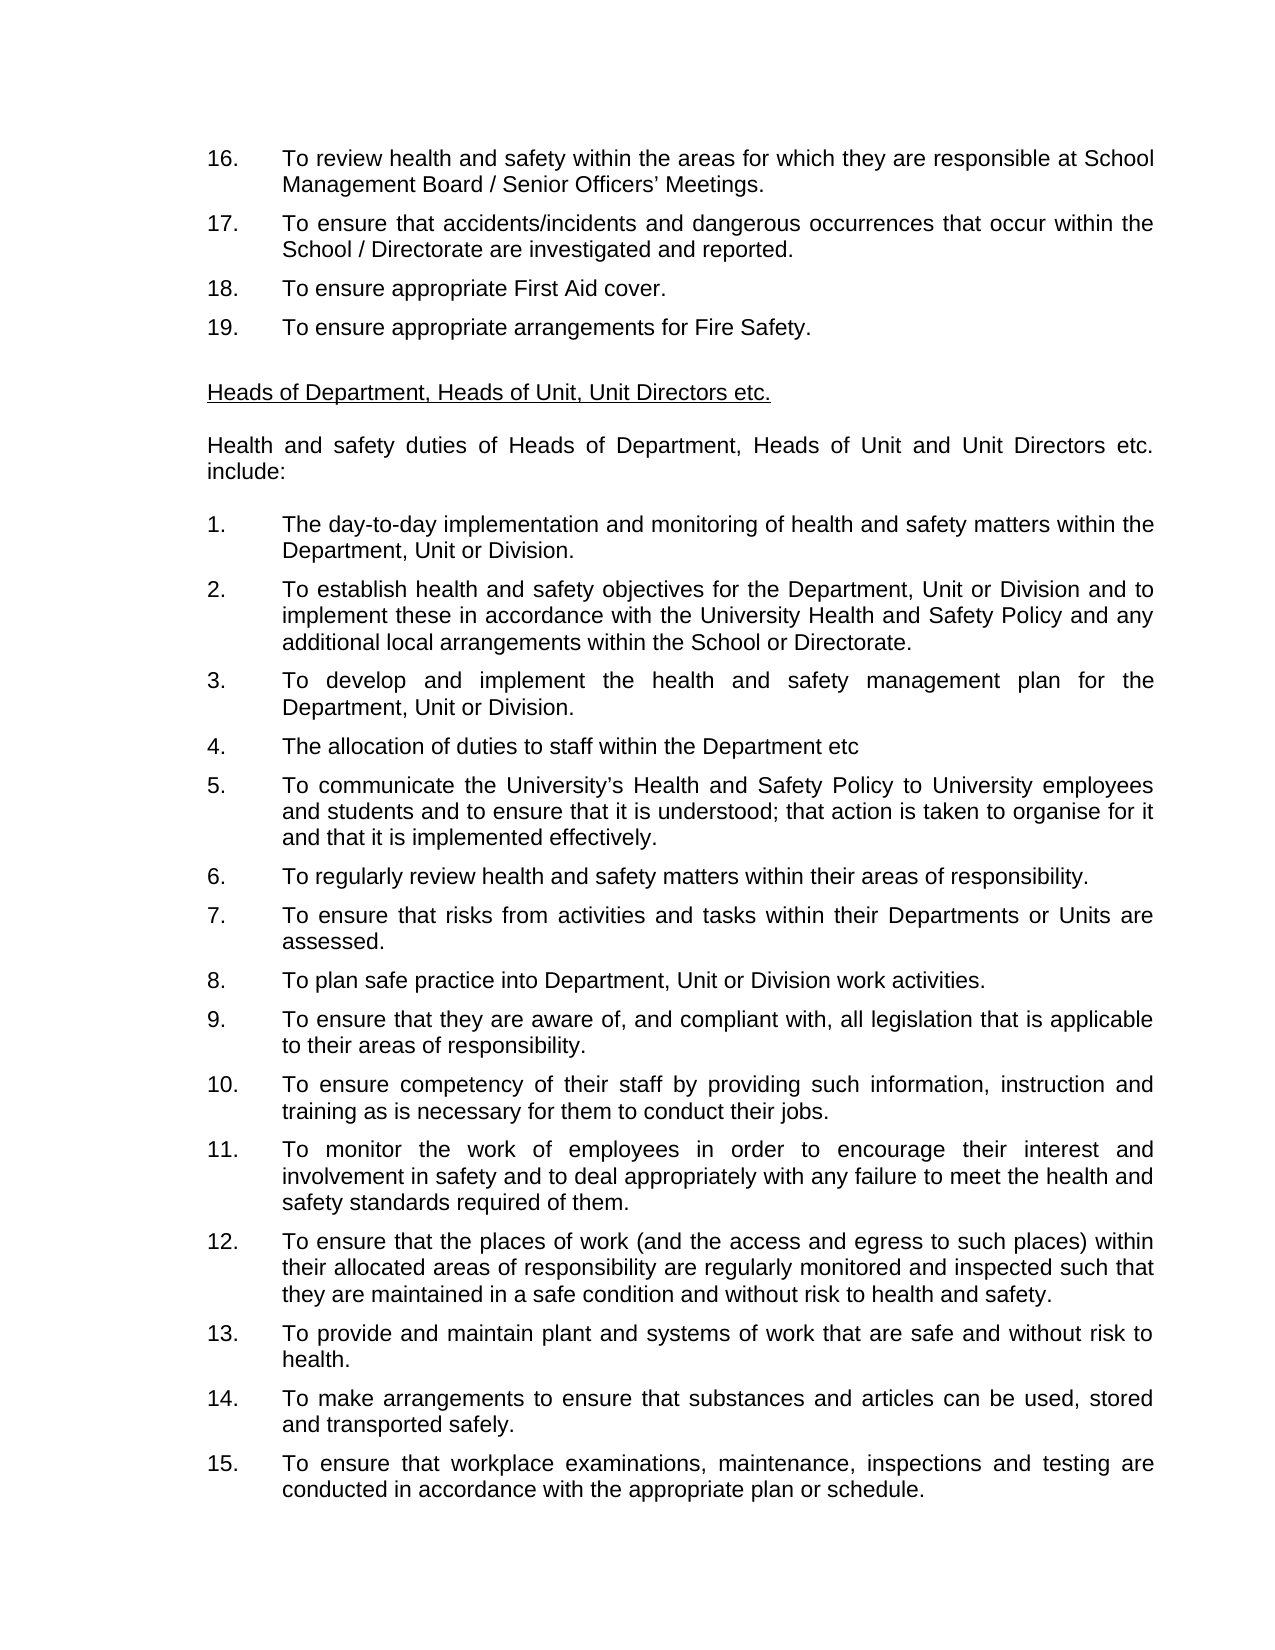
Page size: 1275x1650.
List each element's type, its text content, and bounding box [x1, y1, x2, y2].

text 16. To review health and safety within the areas for which they are responsible at School Management Board / Senior Officers’ Meetings. [207, 144, 1155, 197]
text 5. To communicate the University’s Health and Safety Policy to University employees and students and to ensure that it is understood; that action is taken to organise for it and that it is implemented effectively. [207, 772, 1155, 851]
text 6. To regularly review health and safety matters within their areas of responsibility. [207, 863, 1155, 889]
text Heads of Department, Heads of Unit, Unit Directors etc. [207, 379, 1155, 405]
text 3. To develop and implement the health and safety management plan for the Department, Unit or Division. [207, 667, 1155, 720]
text 8. To plan safe practice into Department, Unit or Division work activities. [207, 967, 1155, 993]
text 1. The day-to-day implementation and monitoring of health and safety matters within the Department, Unit or Division. [207, 511, 1155, 563]
text 11. To monitor the work of employees in order to encourage their interest and involvement in safety and to deal appropriately with any failure to meet the health and safety standards required of them. [207, 1136, 1155, 1216]
text 4. The allocation of duties to staff within the Department etc [207, 733, 1155, 759]
text 19. To ensure appropriate arrangements for Fire Safety. [207, 314, 1155, 340]
text 17. To ensure that accidents/incidents and dangerous occurrences that occur within the School / Directorate are investigated and reported. [207, 210, 1155, 262]
text 12. To ensure that the places of work (and the access and egress to such places) within their allocated areas of responsibility are regularly monitored and inspected such that they are maintained in a safe condition and without risk to health and safety. [207, 1228, 1155, 1307]
text 2. To establish health and safety objectives for the Department, Unit or Division and to implement these in accordance with the University Health and Safety Policy and any additional local arrangements within the School or Directorate. [207, 576, 1155, 655]
text 9. To ensure that they are aware of, and compliant with, all legislation that is applicable to their areas of responsibility. [207, 1006, 1155, 1059]
text 18. To ensure appropriate First Aid cover. [207, 275, 1155, 301]
text Health and safety duties of Heads of Department, Heads of Unit and Unit Directors etc. include: [207, 432, 1155, 484]
text 13. To provide and maintain plant and systems of work that are safe and without risk to health. [207, 1319, 1155, 1372]
text 7. To ensure that risks from activities and tasks within their Departments or Units are assessed. [207, 902, 1155, 955]
text 15. To ensure that workplace examinations, maintenance, inspections and testing are conducted in accordance with the appropriate plan or schedule. [207, 1450, 1155, 1503]
text 10. To ensure competency of their staff by providing such information, instruction and training as is necessary for them to conduct their jobs. [207, 1071, 1155, 1124]
text 14. To make arrangements to ensure that substances and articles can be used, stored and transported safely. [207, 1385, 1155, 1437]
